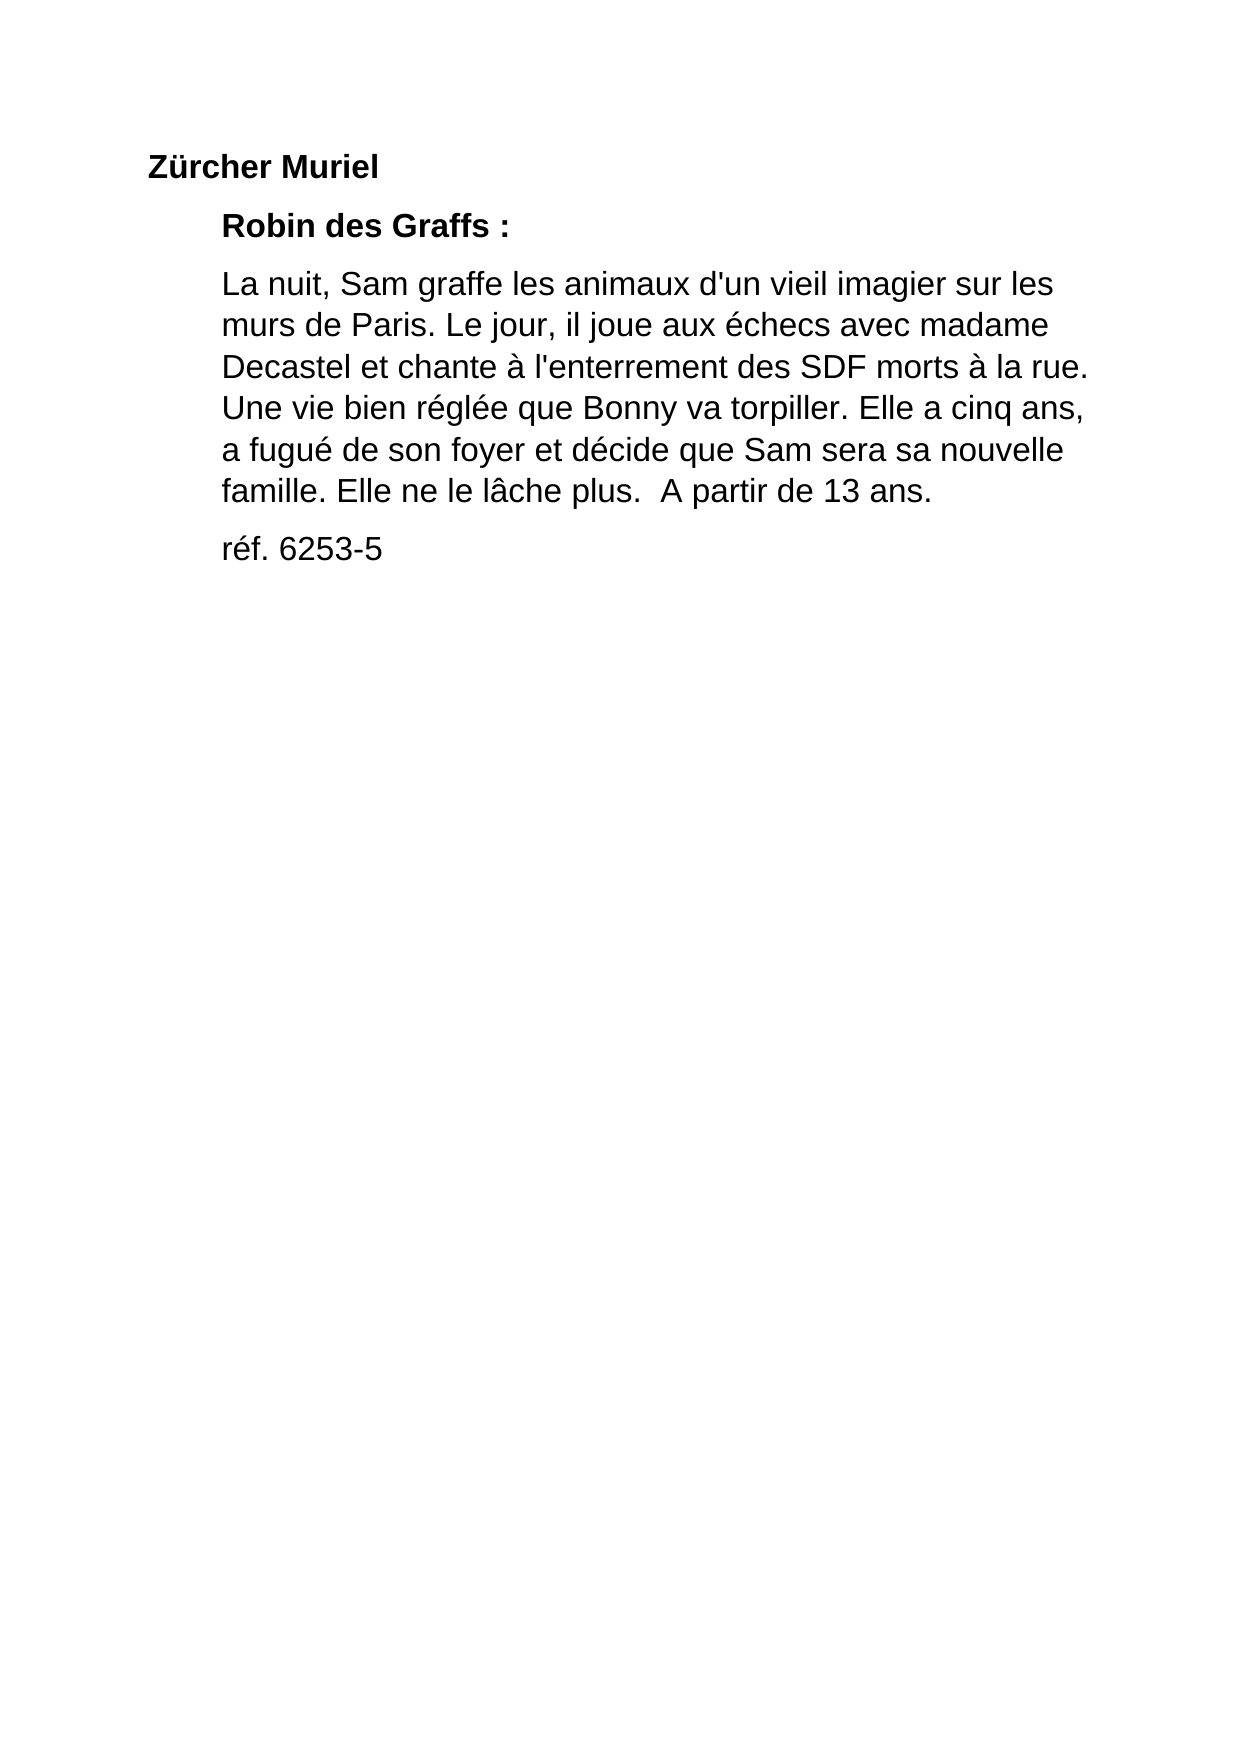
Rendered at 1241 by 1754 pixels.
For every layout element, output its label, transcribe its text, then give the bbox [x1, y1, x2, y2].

text réf. 6253-5 [148, 529, 1093, 568]
text La nuit, Sam graffe les animaux d'un vieil imagier sur les murs de Paris. Le jour, il joue aux échecs avec madame Decastel et chante à l'enterrement des SDF morts à la rue. Une vie bien réglée que Bonny va torpiller. Elle a cinq ans, a fugué de son foyer et décide que Sam sera sa nouvelle famille. Elle ne le lâche plus. A partir de 13 ans. [148, 264, 1093, 509]
text Zürcher Muriel [148, 148, 1093, 186]
text Robin des Graffs : [148, 206, 1093, 244]
